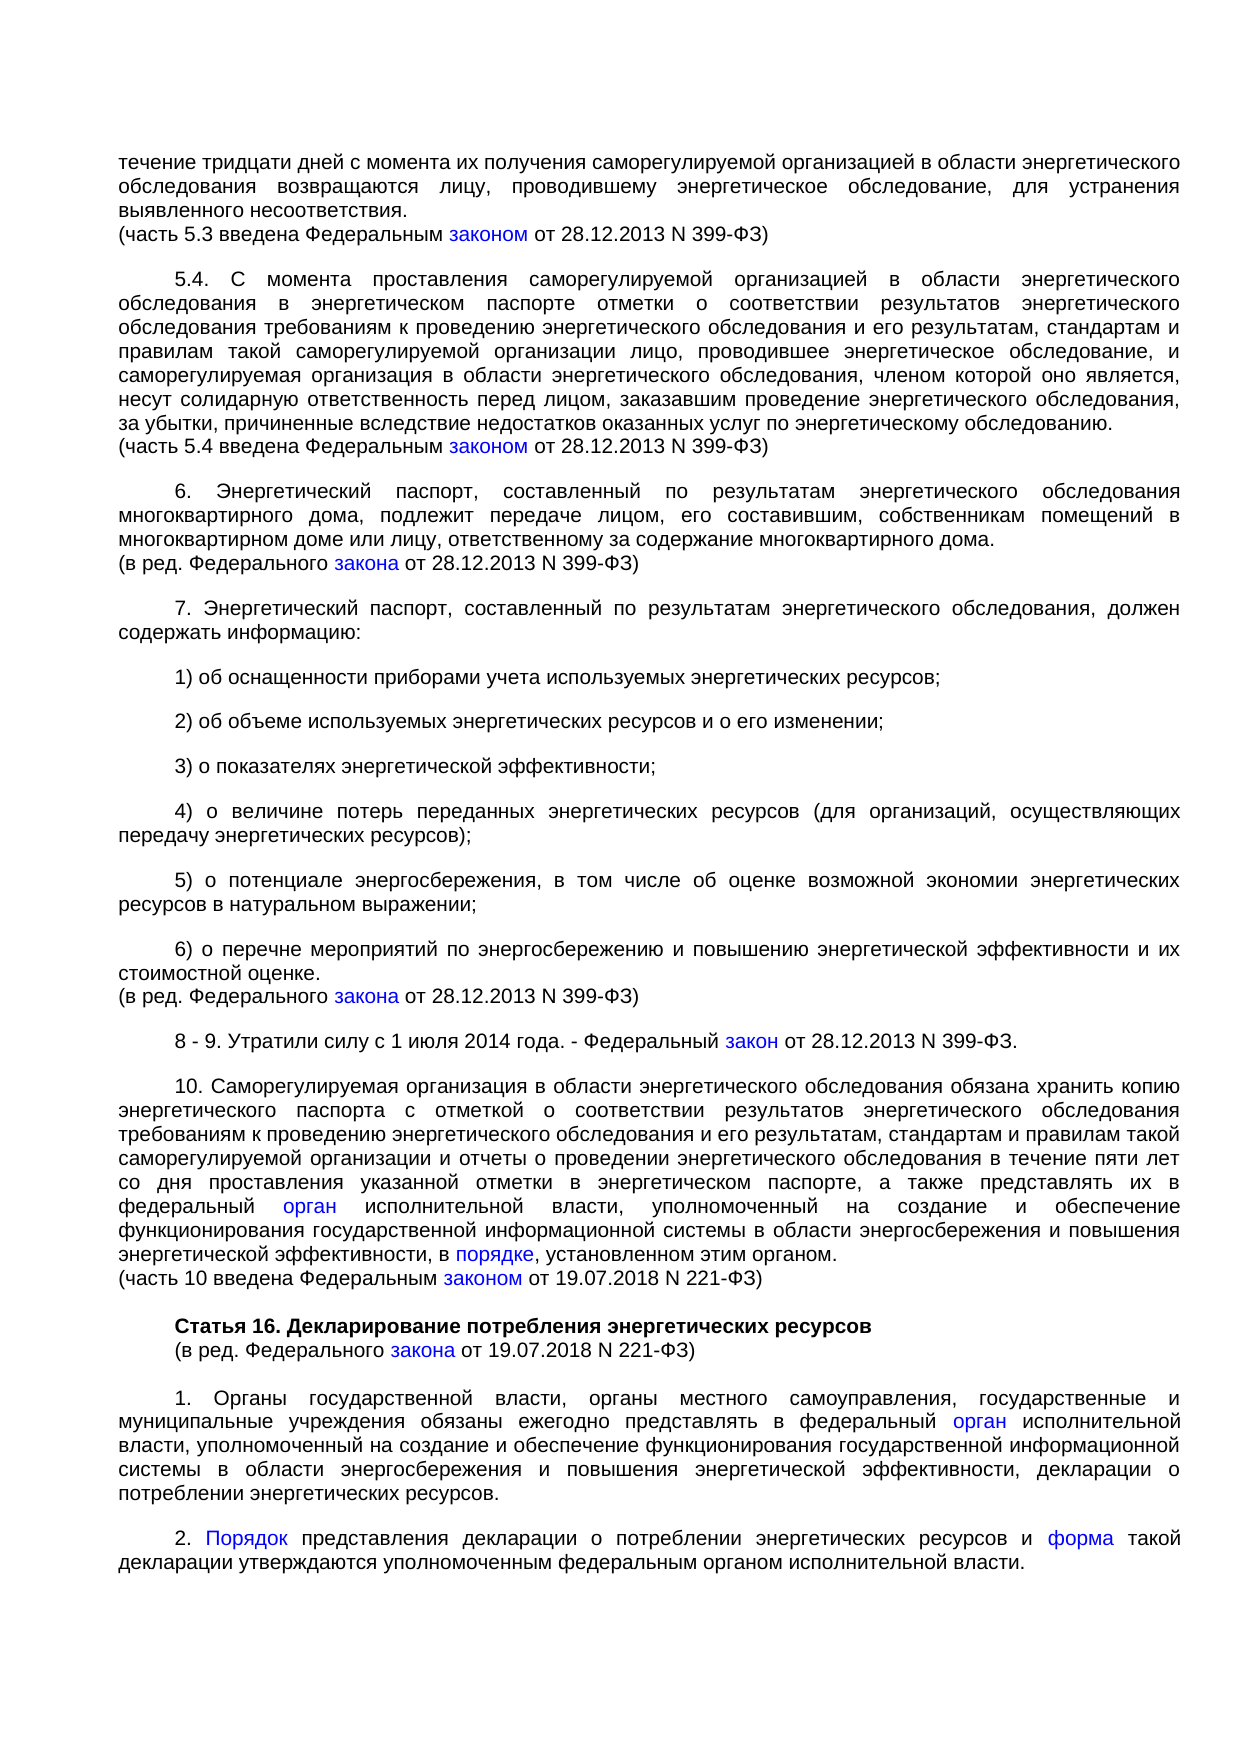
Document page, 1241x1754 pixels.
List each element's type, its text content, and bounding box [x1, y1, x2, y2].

text (в ред. Федерального закона от 28.12.2013 N 399-ФЗ) [118, 984, 1181, 1008]
text 1) об оснащенности приборами учета используемых энергетических ресурсов; [118, 664, 1181, 688]
text (часть 10 введена Федеральным законом от 19.07.2018 N 221-ФЗ) [118, 1266, 1181, 1289]
text 7. Энергетический паспорт, составленный по результатам энергетического обследования, должен содержать информацию: [118, 596, 1181, 644]
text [118, 150, 1181, 222]
title Статья 16. Декларирование потребления энергетических ресурсов [118, 1313, 1181, 1337]
text (в ред. Федерального закона от 28.12.2013 N 399-ФЗ) [118, 551, 1181, 575]
text (в ред. Федерального закона от 19.07.2018 N 221-ФЗ) [118, 1337, 1181, 1361]
text 1. Органы государственной власти, органы местного самоуправления, государственные и муниципальные учреждения обязаны ежегодно представлять в федеральный орган исполнительной власти, уполномоченный на создание и обеспечение функционирования государственной информационной системы в области энергосбережения и повышения энергетической эффективности, декларации о потреблении энергетических ресурсов. [118, 1385, 1181, 1505]
text (часть 5.4 введена Федеральным законом от 28.12.2013 N 399-ФЗ) [118, 434, 1181, 458]
text 2) об объеме используемых энергетических ресурсов и о его изменении; [118, 709, 1181, 733]
text 5) о потенциале энергосбережения, в том числе об оценке возможной экономии энергетических ресурсов в натуральном выражении; [118, 868, 1181, 916]
text 10. Саморегулируемая организация в области энергетического обследования обязана хранить копию энергетического паспорта с отметкой о соответствии результатов энергетического обследования требованиям к проведению энергетического обследования и его результатам, стандартам и правилам такой саморегулируемой организации и отчеты о проведении энергетического обследования в течение пяти лет со дня проставления указанной отметки в энергетическом паспорте, а также представлять их в федеральный орган исполнительной власти, уполномоченный на создание и обеспечение функционирования государственной информационной системы в области энергосбережения и повышения энергетической эффективности, в порядке, установленном этим органом. [118, 1074, 1181, 1266]
text 6) о перечне мероприятий по энергосбережению и повышению энергетической эффективности и их стоимостной оценке. [118, 936, 1181, 984]
text (часть 5.3 введена Федеральным законом от 28.12.2013 N 399-ФЗ) [118, 222, 1181, 246]
text 8 - 9. Утратили силу с 1 июля 2014 года. - Федеральный закон от 28.12.2013 N 399-ФЗ. [118, 1029, 1181, 1053]
text 2. Порядок представления декларации о потреблении энергетических ресурсов и форма такой декларации утверждаются уполномоченным федеральным органом исполнительной власти. [118, 1526, 1181, 1574]
text 6. Энергетический паспорт, составленный по результатам энергетического обследования многоквартирного дома, подлежит передаче лицом, его составившим, собственникам помещений в многоквартирном доме или лицу, ответственному за содержание многоквартирного дома. [118, 479, 1181, 551]
text 4) о величине потерь переданных энергетических ресурсов (для организаций, осуществляющих передачу энергетических ресурсов); [118, 799, 1181, 847]
text 3) о показателях энергетической эффективности; [118, 754, 1181, 778]
text 5.4. С момента проставления саморегулируемой организацией в области энергетического обследования в энергетическом паспорте отметки о соответствии результатов энергетического обследования требованиям к проведению энергетического обследования и его результатам, стандартам и правилам такой саморегулируемой организации лицо, проводившее энергетическое обследование, и саморегулируемая организация в области энергетического обследования, членом которой оно является, несут солидарную ответственность перед лицом, заказавшим проведение энергетического обследования, за убытки, причиненные вследствие недостатков оказанных услуг по энергетическому обследованию. [118, 267, 1181, 434]
